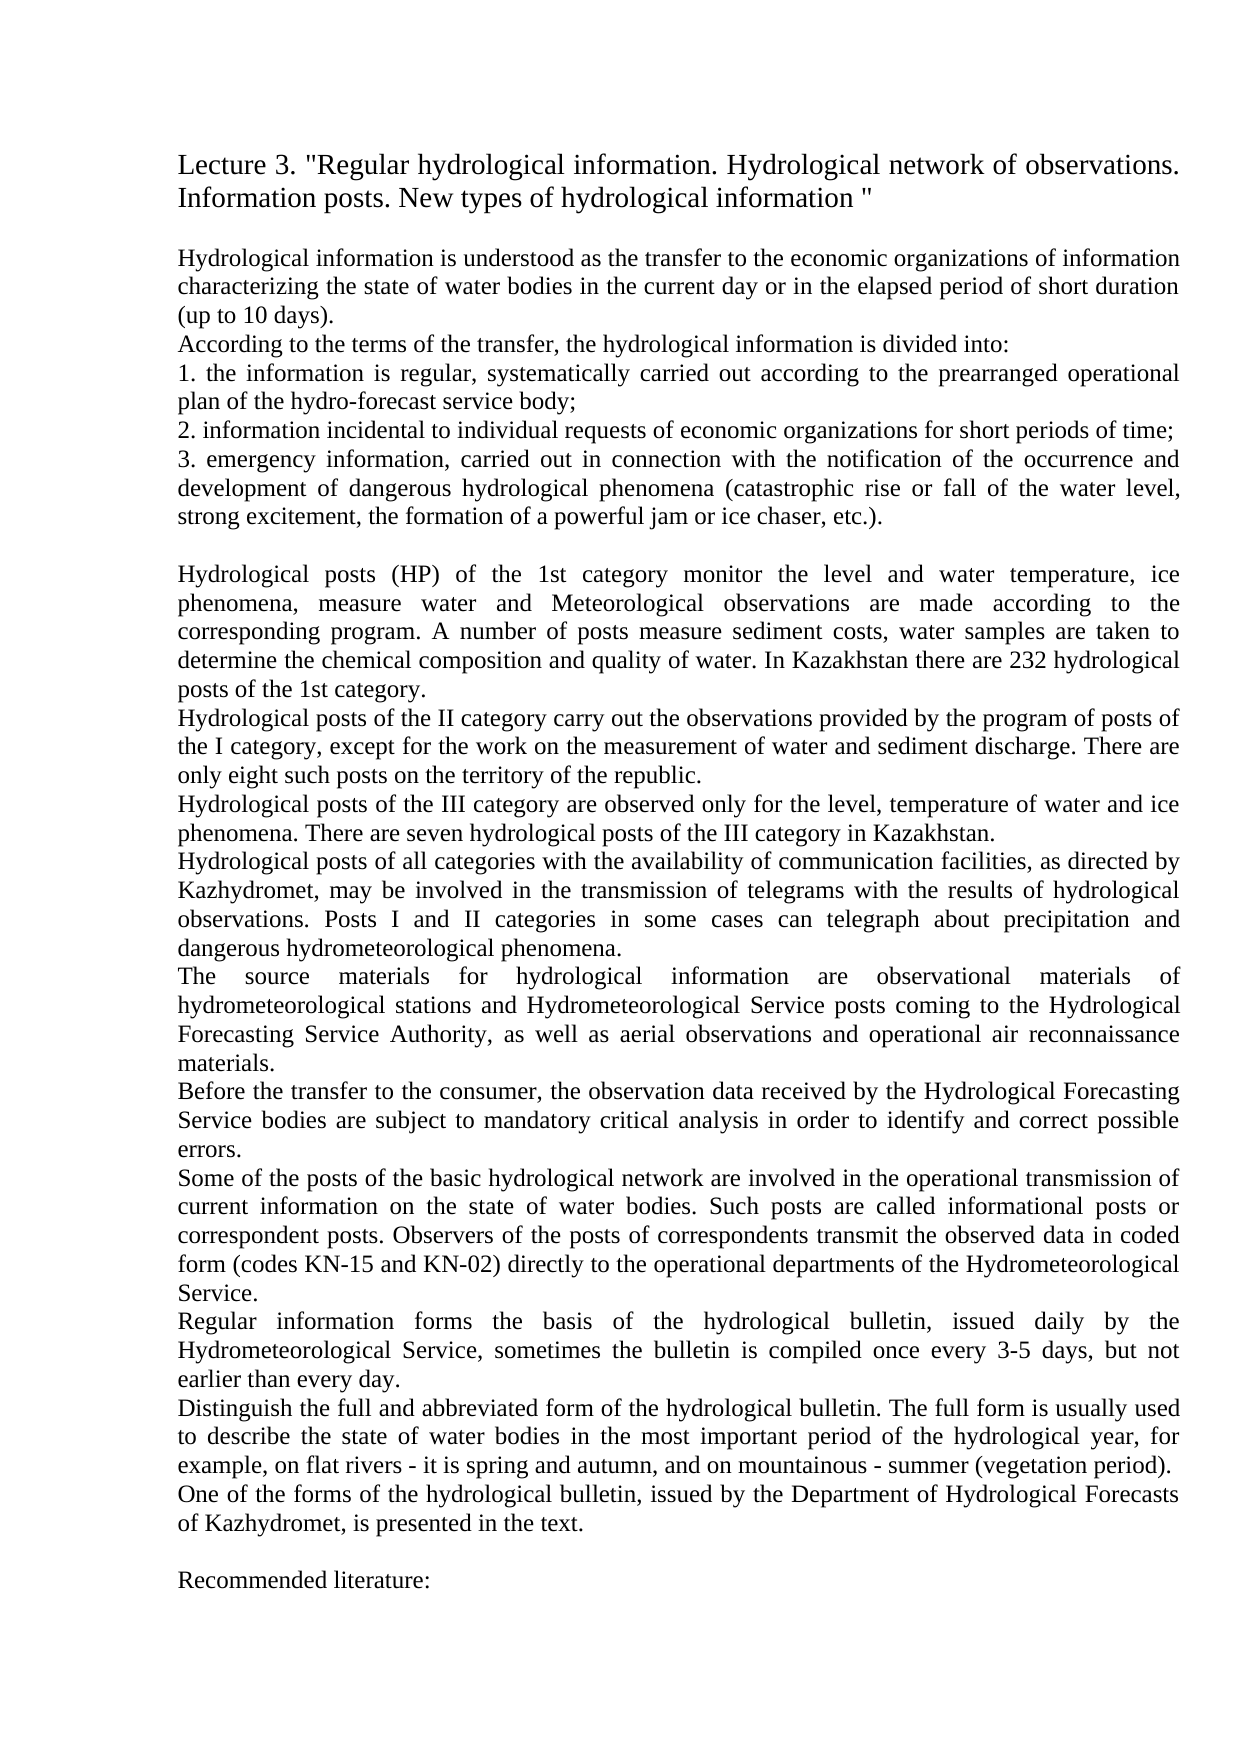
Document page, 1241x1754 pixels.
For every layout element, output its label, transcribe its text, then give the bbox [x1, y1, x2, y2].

text Hydrological information is understood as the transfer to the economic organizations of information characterizing the state of water bodies in the current day or in the elapsed period of short duration (up to 10 days). [177, 243, 1181, 329]
text 1. the information is regular, systematically carried out according to the prearranged operational plan of the hydro-forecast service body; [177, 358, 1181, 415]
text 3. emergency information, carried out in connection with the notification of the occurrence and development of dangerous hydrological phenomena (catastrophic rise or fall of the water level, strong excitement, the formation of a powerful jam or ice chaser, etc.). [177, 444, 1181, 530]
text Hydrological posts of the III category are observed only for the level, temperature of water and ice phenomena. There are seven hydrological posts of the III category in Kazakhstan. [177, 789, 1181, 846]
text Regular information forms the basis of the hydrological bulletin, issued daily by the Hydrometeorological Service, sometimes the bulletin is compiled once every 3-5 days, but not earlier than every day. [177, 1306, 1181, 1393]
text Before the transfer to the consumer, the observation data received by the Hydrological Forecasting Service bodies are subject to mandatory critical analysis in order to identify and correct possible errors. [177, 1076, 1181, 1163]
text The source materials for hydrological information are observational materials of hydrometeorological stations and Hydrometeorological Service posts coming to the Hydrological Forecasting Service Authority, as well as aerial observations and operational air reconnaissance materials. [177, 961, 1181, 1076]
text One of the forms of the hydrological bulletin, issued by the Department of Hydrological Forecasts of Kazhydromet, is presented in the text. [177, 1479, 1181, 1536]
text Hydrological posts of the II category carry out the observations provided by the program of posts of the I category, except for the work on the measurement of water and sediment discharge. There are only eight such posts on the territory of the republic. [177, 703, 1181, 789]
text Recommended literature: [177, 1565, 1181, 1594]
text Distinguish the full and abbreviated form of the hydrological bulletin. The full form is usually used to describe the state of water bodies in the most important period of the hydrological year, for example, on flat rivers - it is spring and autumn, and on mountainous - summer (vegetation period). [177, 1393, 1181, 1479]
text According to the terms of the transfer, the hydrological information is divided into: [177, 329, 1181, 358]
text Some of the posts of the basic hydrological network are involved in the operational transmission of current information on the state of water bodies. Such posts are called informational posts or correspondent posts. Observers of the posts of correspondents transmit the observed data in coded form (codes KN-15 and KN-02) directly to the operational departments of the Hydrometeorological Service. [177, 1163, 1181, 1306]
text Hydrological posts (HP) of the 1st category monitor the level and water temperature, ice phenomena, measure water and Meteorological observations are made according to the corresponding program. A number of posts measure sediment costs, water samples are taken to determine the chemical composition and quality of water. In Kazakhstan there are 232 hydrological posts of the 1st category. [177, 559, 1181, 703]
text Lecture 3. "Regular hydrological information. Hydrological network of observations. Information posts. New types of hydrological information " [177, 147, 1181, 214]
text Hydrological posts of all categories with the availability of communication facilities, as directed by Kazhydromet, may be involved in the transmission of telegrams with the results of hydrological observations. Posts I and II categories in some cases can telegraph about precipitation and dangerous hydrometeorological phenomena. [177, 846, 1181, 961]
text 2. information incidental to individual requests of economic organizations for short periods of time; [177, 415, 1181, 444]
